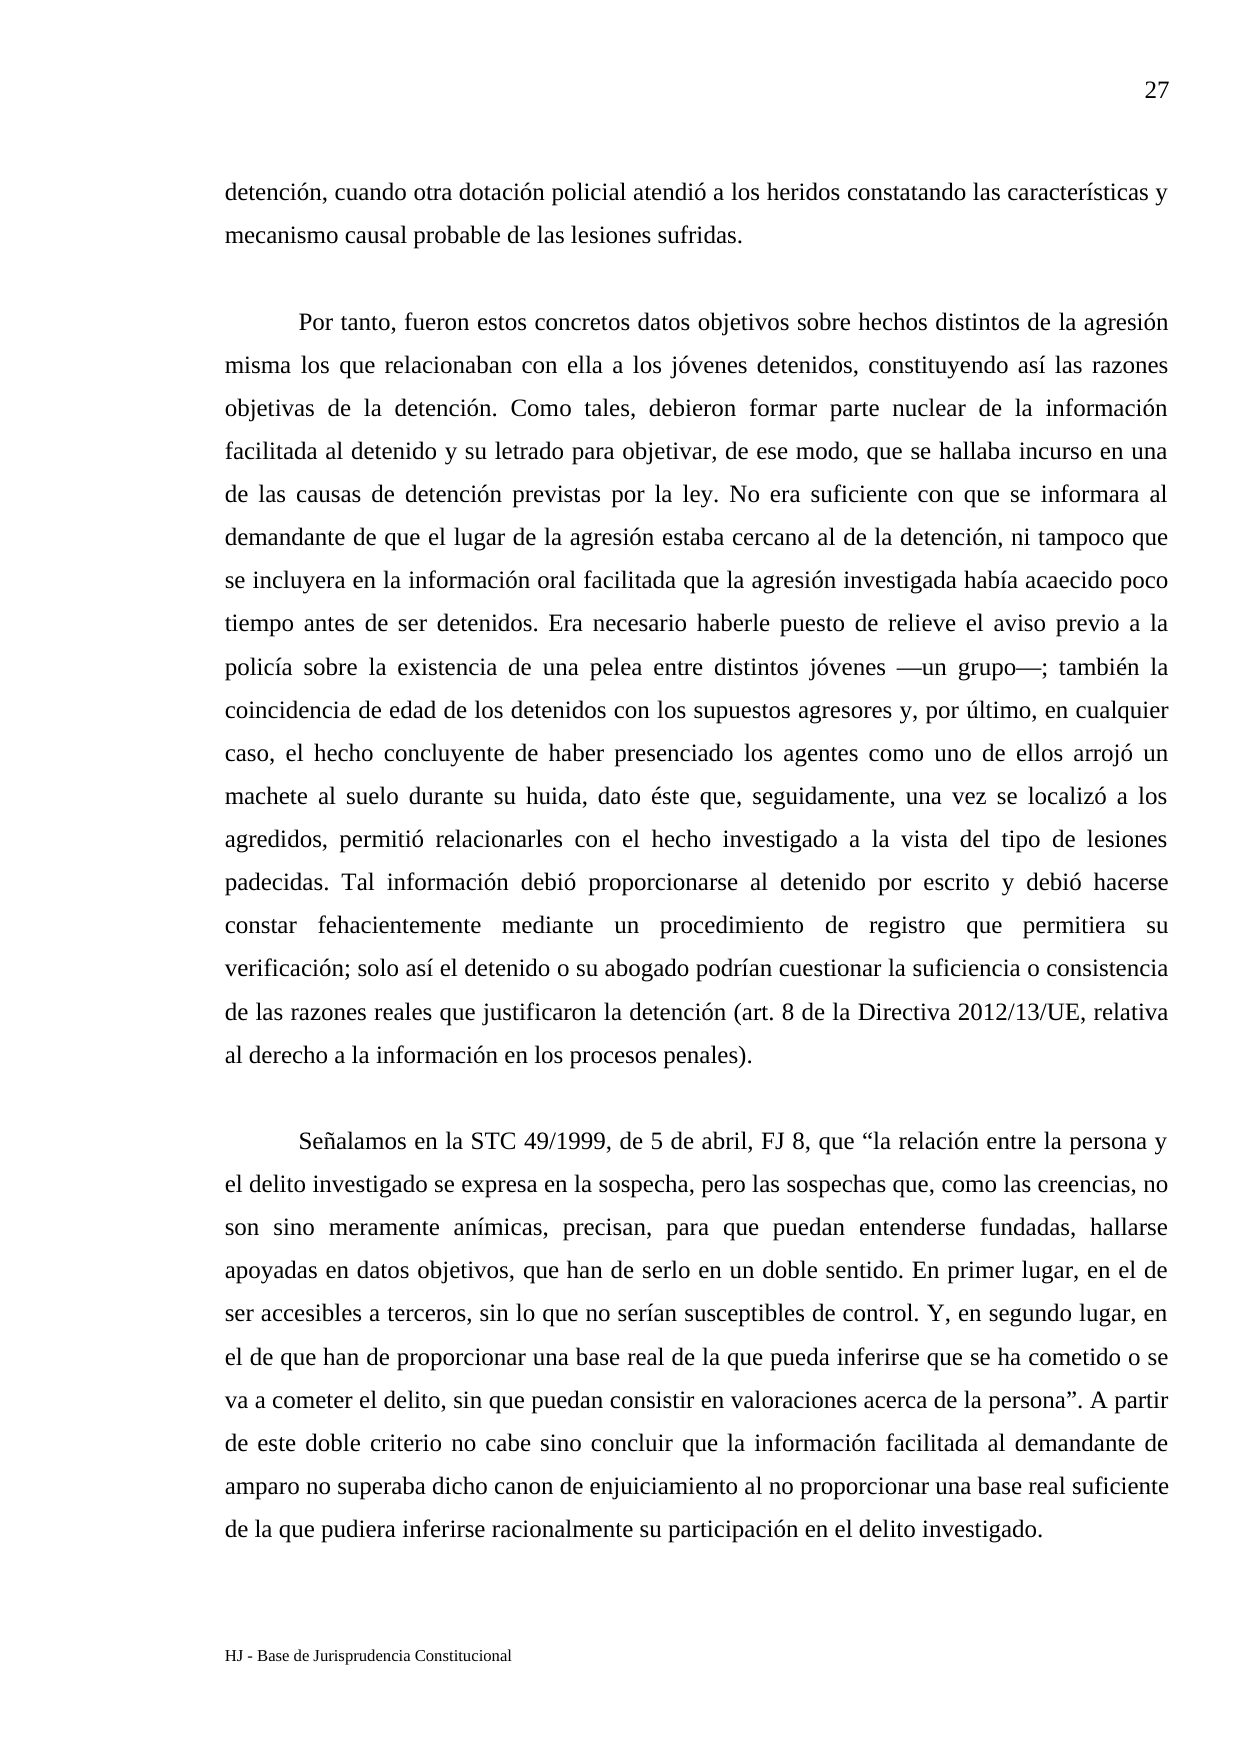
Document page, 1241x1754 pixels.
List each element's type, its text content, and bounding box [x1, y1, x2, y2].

text Por tanto, fueron estos concretos datos objetivos sobre hechos distintos de la agresión misma los que relacionaban con ella a los jóvenes detenidos, constituyendo así las razones objetivas de la detención. Como tales, debieron formar parte nuclear de la información facilitada al detenido y su letrado para objetivar, de ese modo, que se hallaba incurso en una de las causas de detención previstas por la ley. No era suficiente con que se informara al demandante de que el lugar de la agresión estaba cercano al de la detención, ni tampoco que se incluyera en la información oral facilitada que la agresión investigada había acaecido poco tiempo antes de ser detenidos. Era necesario haberle puesto de relieve el aviso previo a la policía sobre la existencia de una pelea entre distintos jóvenes —un grupo—; también la coincidencia de edad de los detenidos con los supuestos agresores y, por último, en cualquier caso, el hecho concluyente de haber presenciado los agentes como uno de ellos arrojó un machete al suelo durante su huida, dato éste que, seguidamente, una vez se localizó a los agredidos, permitió relacionarles con el hecho investigado a la vista del tipo de lesiones padecidas. Tal información debió proporcionarse al detenido por escrito y debió hacerse constar fehacientemente mediante un procedimiento de registro que permitiera su verificación; solo así el detenido o su abogado podrían cuestionar la suficiencia o consistencia de las razones reales que justificaron la detención (art. 8 de la Directiva 2012/13/UE, relativa al derecho a la información en los procesos penales). [224, 307, 1169, 1068]
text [224, 177, 1169, 249]
text Señalamos en la STC 49/1999, de 5 de abril, FJ 8, que “la relación entre la persona y el delito investigado se expresa en la sospecha, pero las sospechas que, como las creencias, no son sino meramente anímicas, precisan, para que puedan entenderse fundadas, hallarse apoyadas en datos objetivos, que han de serlo en un doble sentido. En primer lugar, en el de ser accesibles a terceros, sin lo que no serían susceptibles de control. Y, en segundo lugar, en el de que han de proporcionar una base real de la que pueda inferirse que se ha cometido o se va a cometer el delito, sin que puedan consistir en valoraciones acerca de la persona”. A partir de este doble criterio no cabe sino concluir que la información facilitada al demandante de amparo no superaba dicho canon de enjuiciamiento al no proporcionar una base real suficiente de la que pudiera inferirse racionalmente su participación en el delito investigado. [224, 1126, 1169, 1543]
